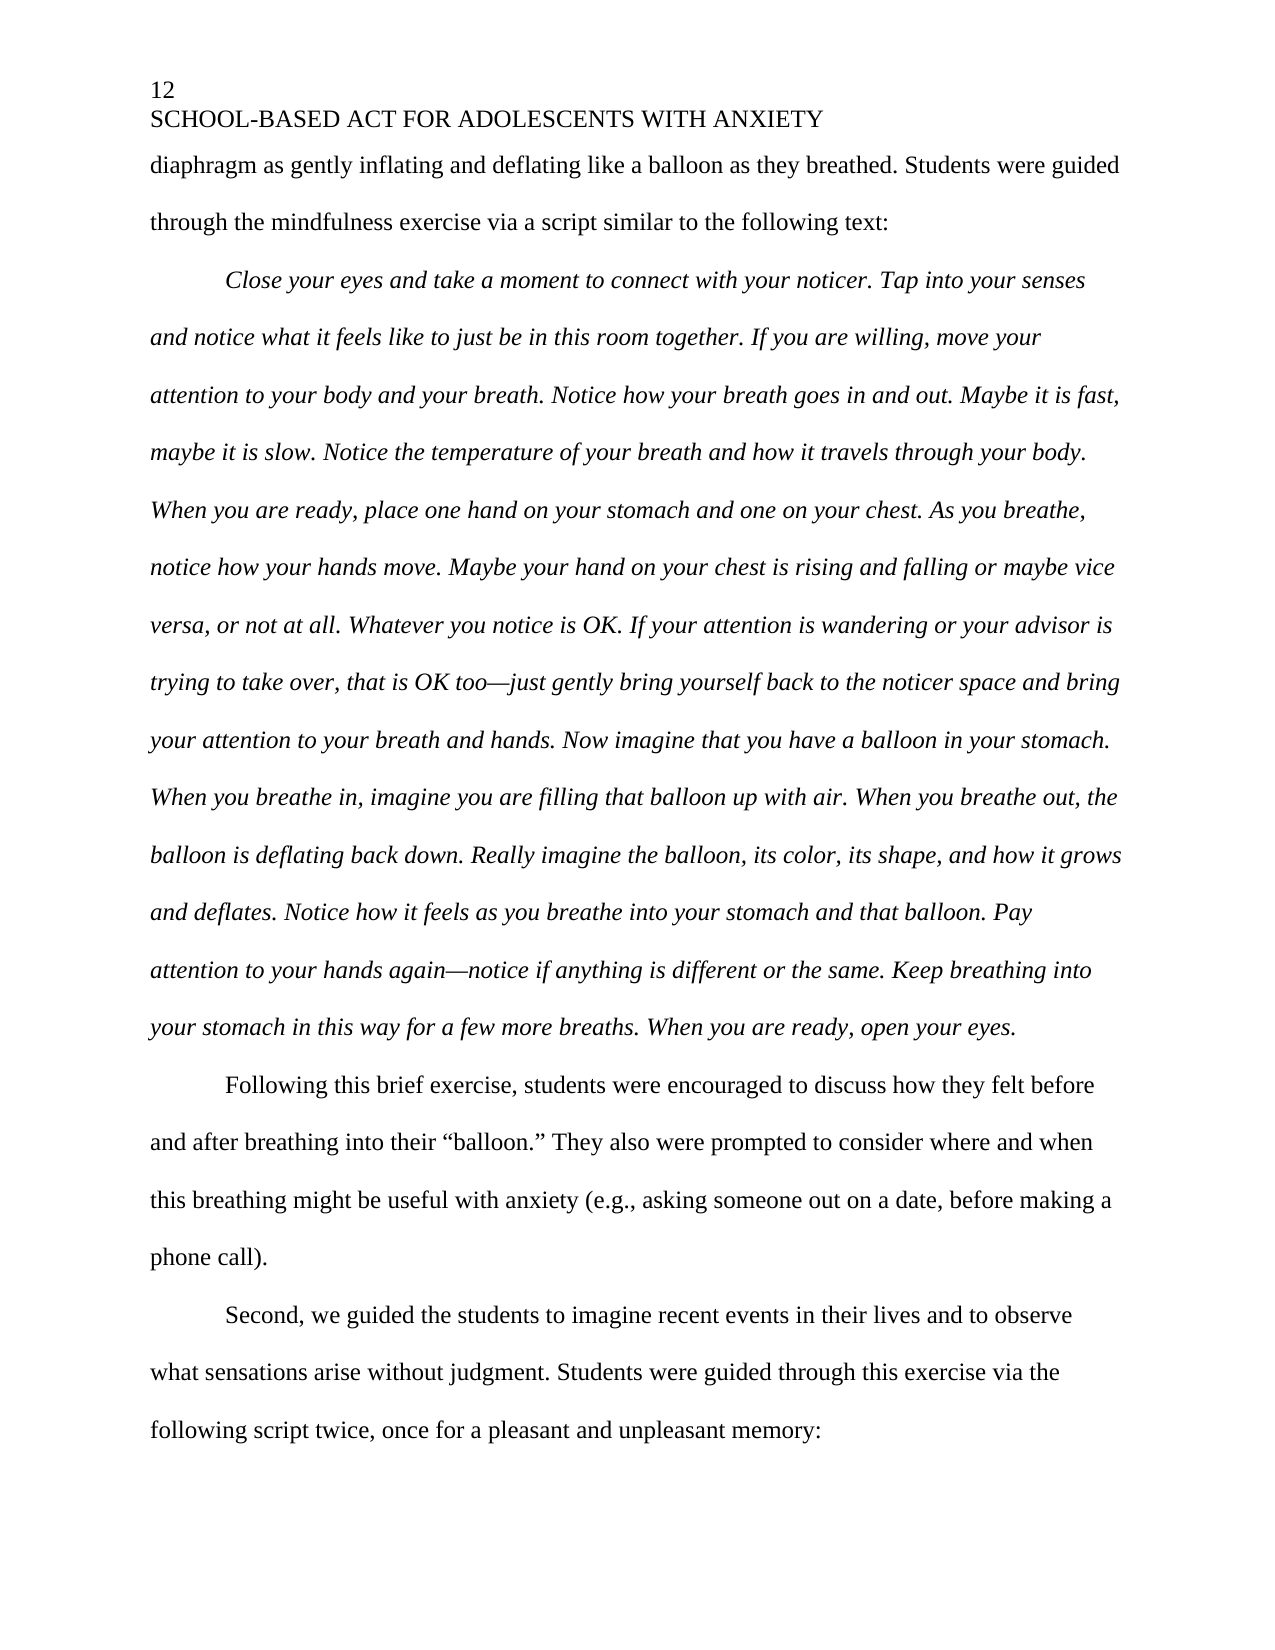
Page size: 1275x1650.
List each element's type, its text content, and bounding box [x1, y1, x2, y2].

text Following this brief exercise, students were encouraged to discuss how they felt before and after breathing into their “balloon.” They also were prompted to consider where and when this breathing might be useful with anxiety (e.g., asking someone out on a date, before making a phone call). [150, 1070, 1125, 1271]
text Close your eyes and take a moment to connect with your noticer. Tap into your senses and notice what it feels like to just be in this room together. If you are willing, move your attention to your body and your breath. Notice how your breath goes in and out. Maybe it is fast, maybe it is slow. Notice the temperature of your breath and how it travels through your body. When you are ready, place one hand on your stomach and one on your chest. As you breathe, notice how your hands move. Maybe your hand on your chest is rising and falling or maybe vice versa, or not at all. Whatever you notice is OK. If your attention is wandering or your advisor is trying to take over, that is OK too—just gently bring yourself back to the noticer space and bring your attention to your breath and hands. Now imagine that you have a balloon in your stomach. When you breathe in, imagine you are filling that balloon up with air. When you breathe out, the balloon is deflating back down. Really imagine the balloon, its color, its shape, and how it grows and deflates. Notice how it feels as you breathe into your stomach and that balloon. Pay attention to your hands again—notice if anything is different or the same. Keep breathing into your stomach in this way for a few more breaths. When you are ready, open your eyes. [150, 265, 1125, 1041]
text Second, we guided the students to imagine recent events in their lives and to observe what sensations arise without judgment. Students were guided through this exercise via the following script twice, once for a pleasant and unpleasant memory: [150, 1300, 1125, 1444]
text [150, 150, 1125, 236]
